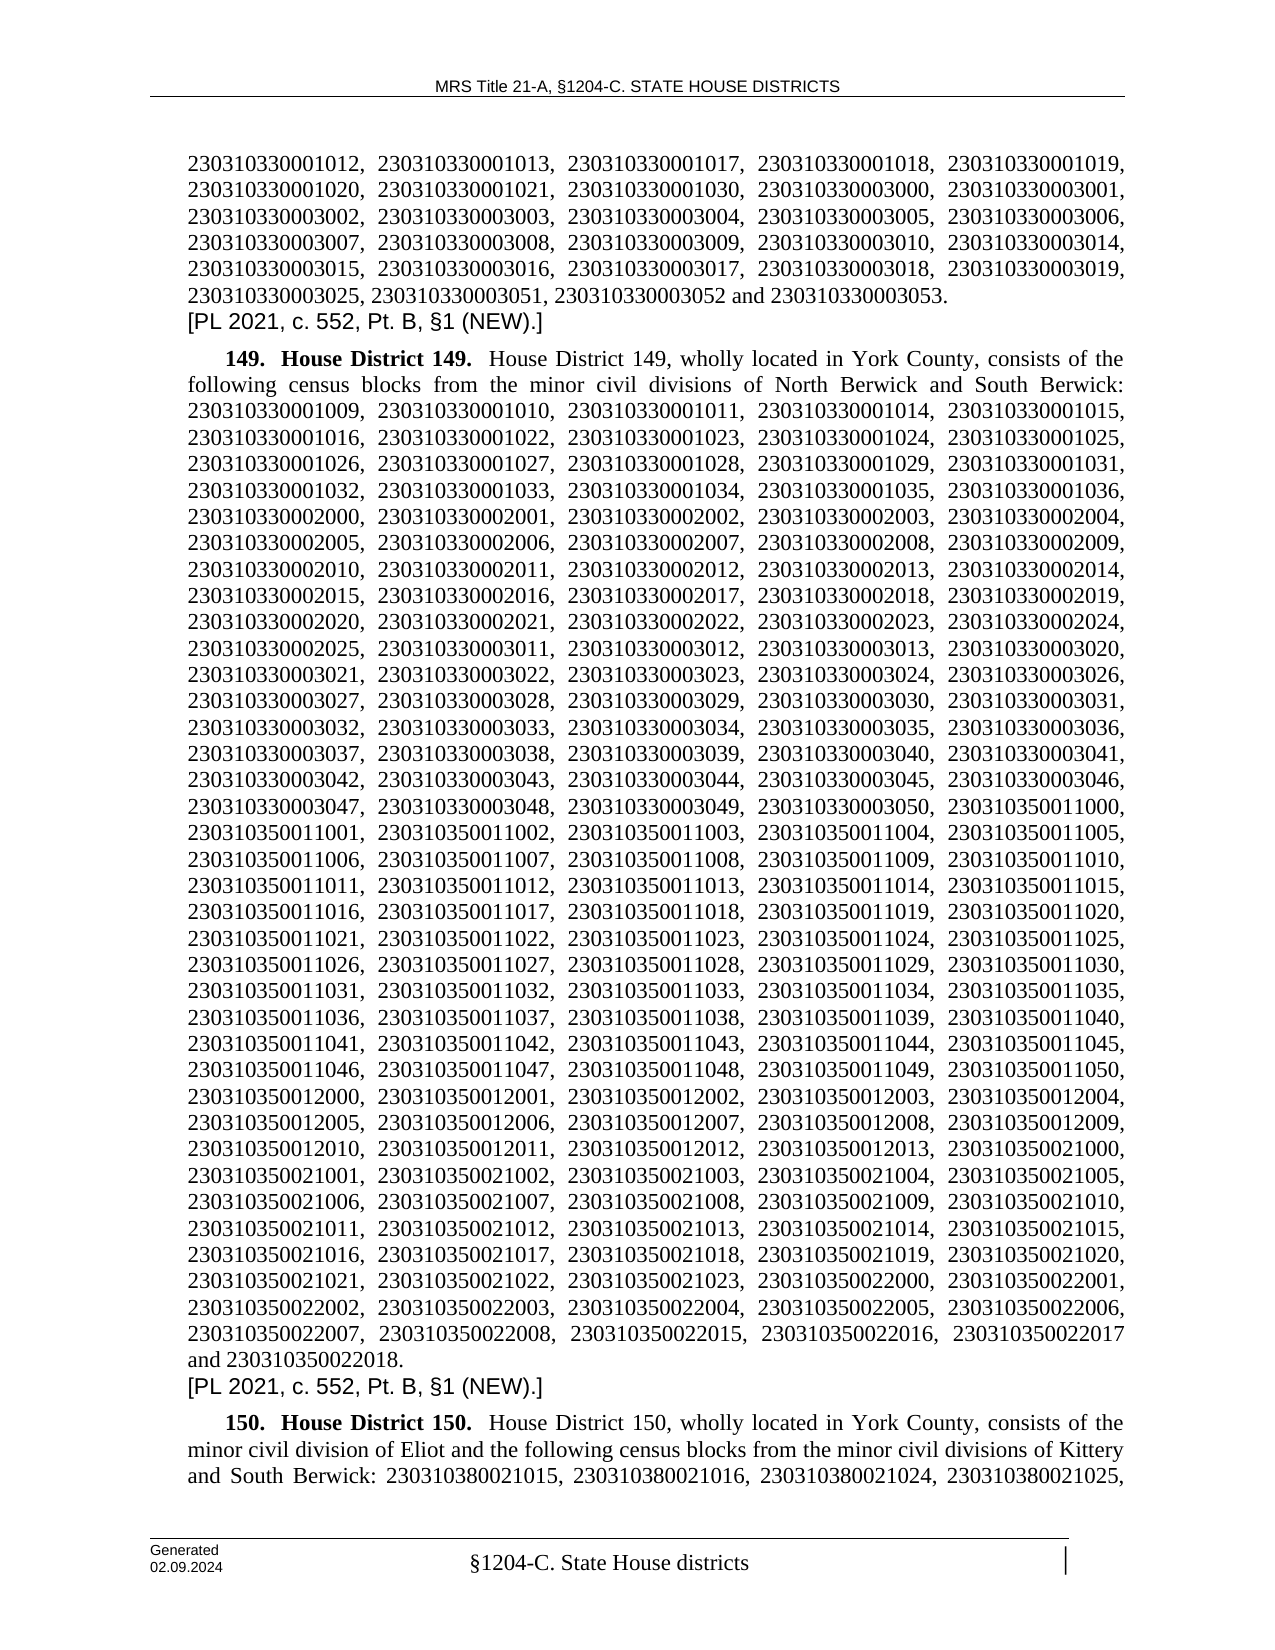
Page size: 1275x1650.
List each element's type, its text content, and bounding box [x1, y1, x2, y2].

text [187, 150, 1125, 308]
text 149. House District 149. House District 149, wholly located in York County, consists of the following census blocks from the minor civil divisions of North Berwick and South Berwick: 230310330001009, 230310330001010, 230310330001011, 230310330001014, 230310330001015, 230310330001016, 230310330001022, 230310330001023, 230310330001024, 230310330001025, 230310330001026, 230310330001027, 230310330001028, 230310330001029, 230310330001031, 230310330001032, 230310330001033, 230310330001034, 230310330001035, 230310330001036, 230310330002000, 230310330002001, 230310330002002, 230310330002003, 230310330002004, 230310330002005, 230310330002006, 230310330002007, 230310330002008, 230310330002009, 230310330002010, 230310330002011, 230310330002012, 230310330002013, 230310330002014, 230310330002015, 230310330002016, 230310330002017, 230310330002018, 230310330002019, 230310330002020, 230310330002021, 230310330002022, 230310330002023, 230310330002024, 230310330002025, 230310330003011, 230310330003012, 230310330003013, 230310330003020, 230310330003021, 230310330003022, 230310330003023, 230310330003024, 230310330003026, 230310330003027, 230310330003028, 230310330003029, 230310330003030, 230310330003031, 230310330003032, 230310330003033, 230310330003034, 230310330003035, 230310330003036, 230310330003037, 230310330003038, 230310330003039, 230310330003040, 230310330003041, 230310330003042, 230310330003043, 230310330003044, 230310330003045, 230310330003046, 230310330003047, 230310330003048, 230310330003049, 230310330003050, 230310350011000, 230310350011001, 230310350011002, 230310350011003, 230310350011004, 230310350011005, 230310350011006, 230310350011007, 230310350011008, 230310350011009, 230310350011010, 230310350011011, 230310350011012, 230310350011013, 230310350011014, 230310350011015, 230310350011016, 230310350011017, 230310350011018, 230310350011019, 230310350011020, 230310350011021, 230310350011022, 230310350011023, 230310350011024, 230310350011025, 230310350011026, 230310350011027, 230310350011028, 230310350011029, 230310350011030, 230310350011031, 230310350011032, 230310350011033, 230310350011034, 230310350011035, 230310350011036, 230310350011037, 230310350011038, 230310350011039, 230310350011040, 230310350011041, 230310350011042, 230310350011043, 230310350011044, 230310350011045, 230310350011046, 230310350011047, 230310350011048, 230310350011049, 230310350011050, 230310350012000, 230310350012001, 230310350012002, 230310350012003, 230310350012004, 230310350012005, 230310350012006, 230310350012007, 230310350012008, 230310350012009, 230310350012010, 230310350012011, 230310350012012, 230310350012013, 230310350021000, 230310350021001, 230310350021002, 230310350021003, 230310350021004, 230310350021005, 230310350021006, 230310350021007, 230310350021008, 230310350021009, 230310350021010, 230310350021011, 230310350021012, 230310350021013, 230310350021014, 230310350021015, 230310350021016, 230310350021017, 230310350021018, 230310350021019, 230310350021020, 230310350021021, 230310350021022, 230310350021023, 230310350022000, 230310350022001, 230310350022002, 230310350022003, 230310350022004, 230310350022005, 230310350022006, 230310350022007, 230310350022008, 230310350022015, 230310350022016, 230310350022017 and 230310350022018. [187, 345, 1125, 1373]
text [187, 1409, 1125, 1488]
text [PL 2021, c. 552, Pt. B, §1 (NEW).] [187, 1373, 1125, 1399]
text [PL 2021, c. 552, Pt. B, §1 (NEW).] [187, 308, 1125, 334]
